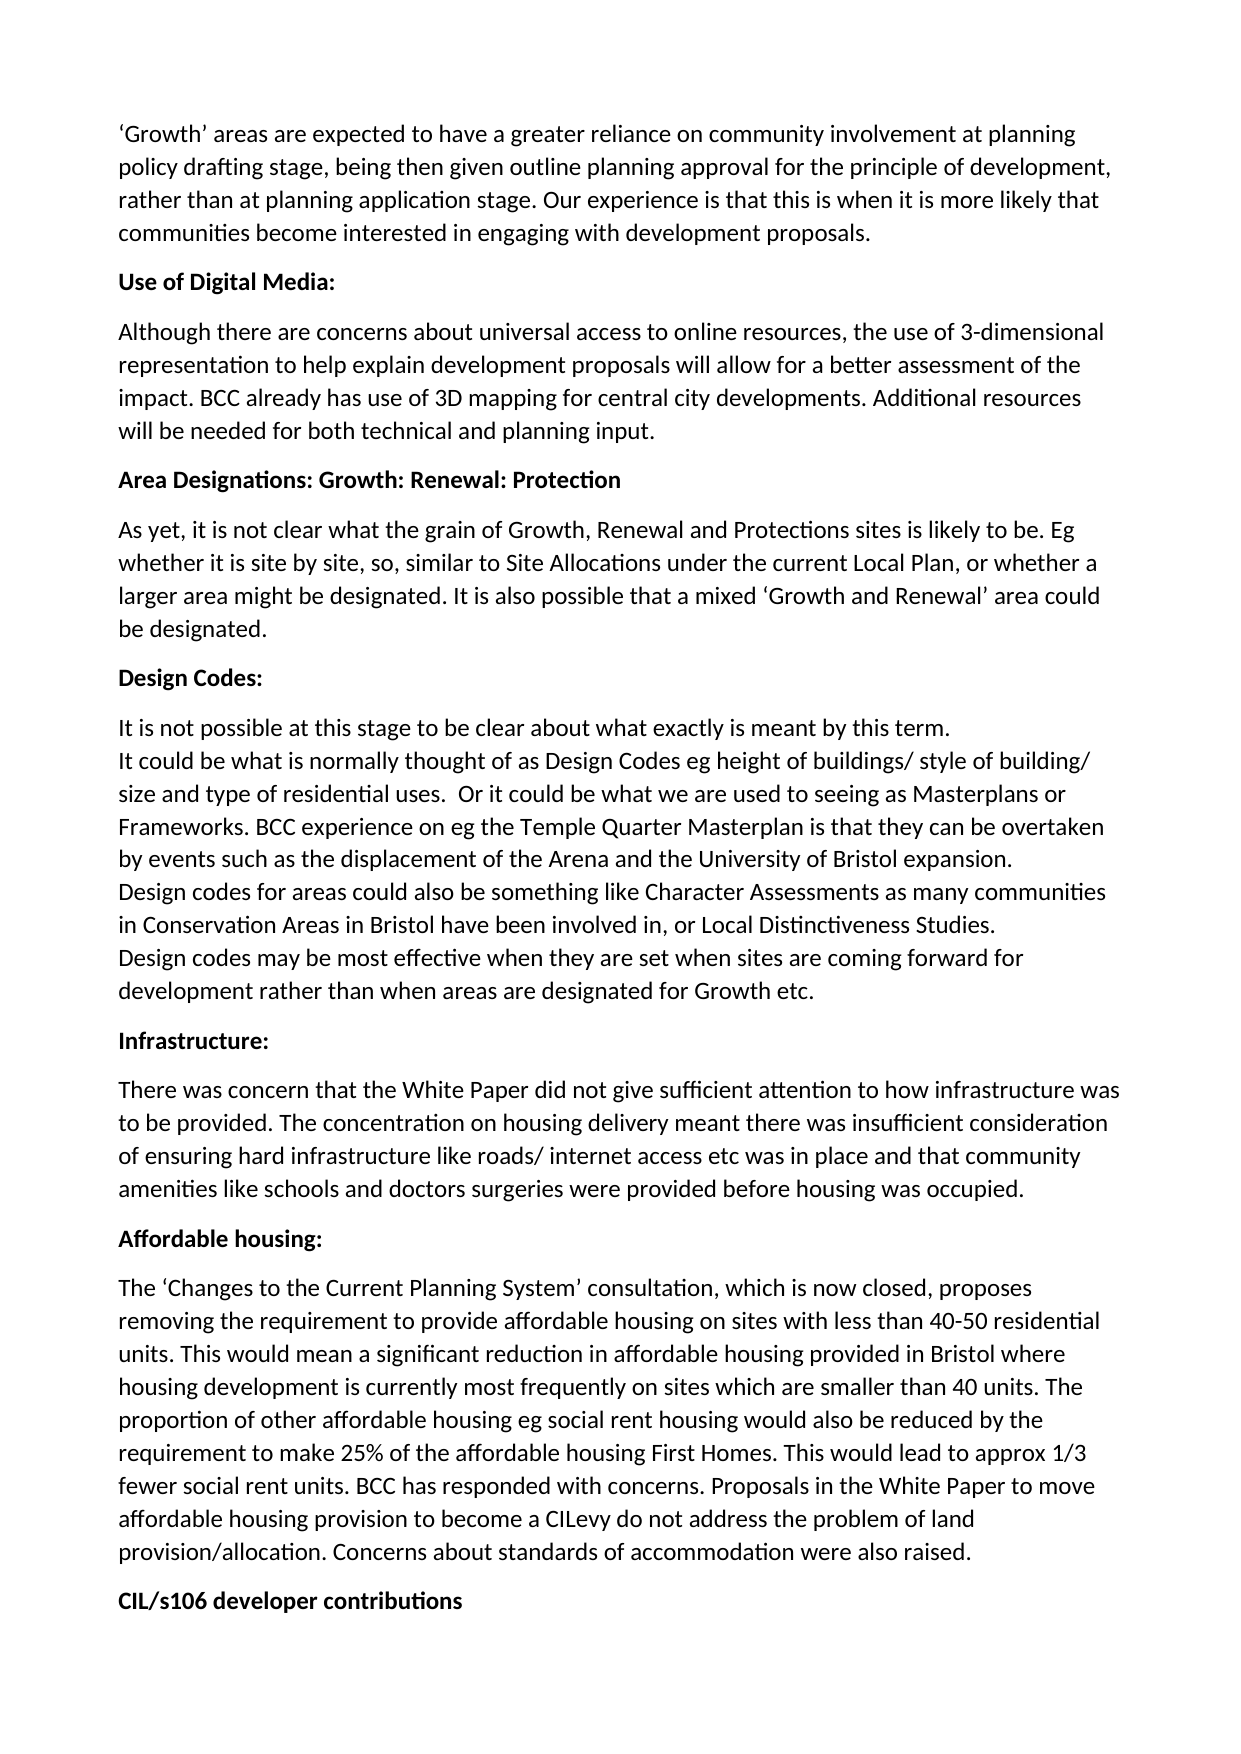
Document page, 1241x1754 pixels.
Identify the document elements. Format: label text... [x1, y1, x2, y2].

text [118, 118, 1122, 247]
text Area Designations: Growth: Renewal: Protection [118, 464, 1122, 495]
text It is not possible at this stage to be clear about what exactly is meant by this term. [118, 712, 1122, 742]
text Infrastructure: [118, 1025, 1122, 1055]
text Although there are concerns about universal access to online resources, the use of 3-dimensional representation to help explain development proposals will allow for a better assessment of the impact. BCC already has use of 3D mapping for central city developments. Additional resources will be needed for both technical and planning input. [118, 316, 1122, 445]
text The ‘Changes to the Current Planning System’ consultation, which is now closed, proposes removing the requirement to provide affordable housing on sites with less than 40-50 residential units. This would mean a significant reduction in affordable housing provided in Bristol where housing development is currently most frequently on sites which are smaller than 40 units. The proportion of other affordable housing eg social rent housing would also be reduced by the requirement to make 25% of the affordable housing First Homes. This would lead to approx 1/3 fewer social rent units. BCC has responded with concerns. Proposals in the White Paper to move affordable housing provision to become a CILevy do not address the problem of land provision/allocation. Concerns about standards of accommodation were also raised. [118, 1272, 1122, 1566]
text Design codes may be most effective when they are set when sites are coming forward for development rather than when areas are designated for Growth etc. [118, 942, 1122, 1006]
text There was concern that the White Paper did not give sufficient attention to how infrastructure was to be provided. The concentration on housing delivery meant there was insufficient consideration of ensuring hard infrastructure like roads/ internet access etc was in place and that community amenities like schools and doctors surgeries were provided before housing was occupied. [118, 1074, 1122, 1204]
text Use of Digital Media: [118, 266, 1122, 297]
text It could be what is normally thought of as Design Codes eg height of buildings/ style of building/ size and type of residential uses. Or it could be what we are used to seeing as Masterplans or Frameworks. BCC experience on eg the Temple Quarter Masterplan is that they can be overtaken by events such as the displacement of the Arena and the University of Bristol expansion. [118, 745, 1122, 874]
text Design codes for areas could also be something like Character Assessments as many communities in Conservation Areas in Bristol have been involved in, or Local Distinctiveness Studies. [118, 876, 1122, 940]
text Design Codes: [118, 662, 1122, 693]
text Affordable housing: [118, 1223, 1122, 1253]
text CIL/s106 developer contributions [118, 1585, 1122, 1616]
text As yet, it is not clear what the grain of Growth, Renewal and Protections sites is likely to be. Eg whether it is site by site, so, similar to Site Allocations under the current Local Plan, or whether a larger area might be designated. It is also possible that a mixed ‘Growth and Renewal’ area could be designated. [118, 514, 1122, 643]
